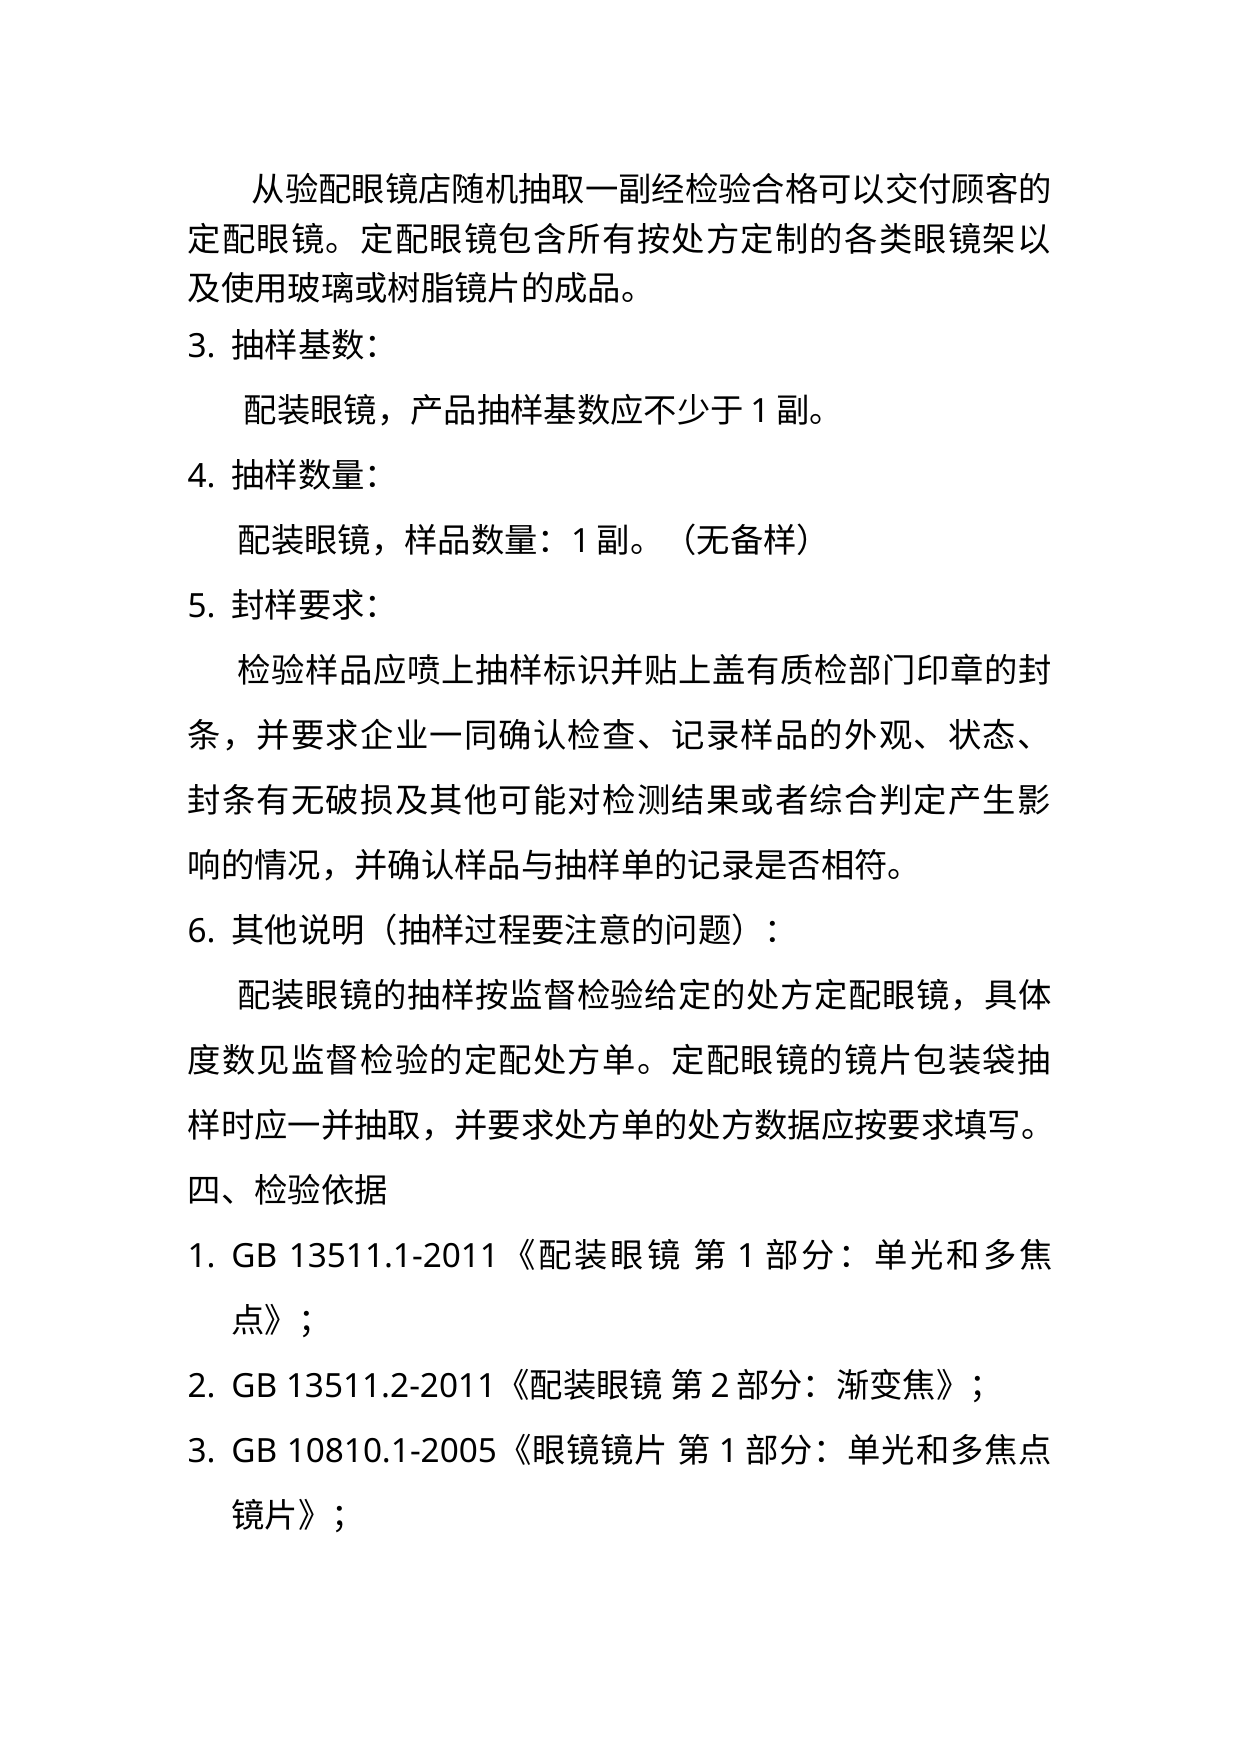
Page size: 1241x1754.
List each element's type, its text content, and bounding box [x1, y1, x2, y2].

text 检验样品应喷上抽样标识并贴上盖有质检部门印章的封条，并要求企业一同确认检查、记录样品的外观、状态、封条有无破损及其他可能对检测结果或者综合判定产生影响的情况，并确认样品与抽样单的记录是否相符。 [187, 636, 1053, 896]
list 其他说明（抽样过程要注意的问题）： [187, 896, 1053, 961]
text 四、检验依据 [187, 1156, 1053, 1221]
list 抽样数量： [187, 441, 1053, 506]
list 封样要求： [187, 571, 1053, 636]
text 配装眼镜，产品抽样基数应不少于1副。 [187, 376, 1053, 441]
list GB 13511.2-2011《配装眼镜 第2部分：渐变焦》； [187, 1351, 1053, 1416]
text 配装眼镜的抽样按监督检验给定的处方定配眼镜，具体度数见监督检验的定配处方单。定配眼镜的镜片包装袋抽样时应一并抽取，并要求处方单的处方数据应按要求填写。 [187, 961, 1053, 1156]
list GB 10810.1-2005《眼镜镜片 第1部分：单光和多焦点镜片》； [187, 1416, 1053, 1546]
text 配装眼镜，样品数量：1副。（无备样） [187, 506, 1053, 571]
text 从验配眼镜店随机抽取一副经检验合格可以交付顾客的定配眼镜。定配眼镜包含所有按处方定制的各类眼镜架以及使用玻璃或树脂镜片的成品。 [187, 162, 1053, 311]
list GB 13511.1-2011《配装眼镜 第1部分：单光和多焦点》； [187, 1221, 1053, 1351]
list 抽样基数： [187, 311, 1053, 376]
